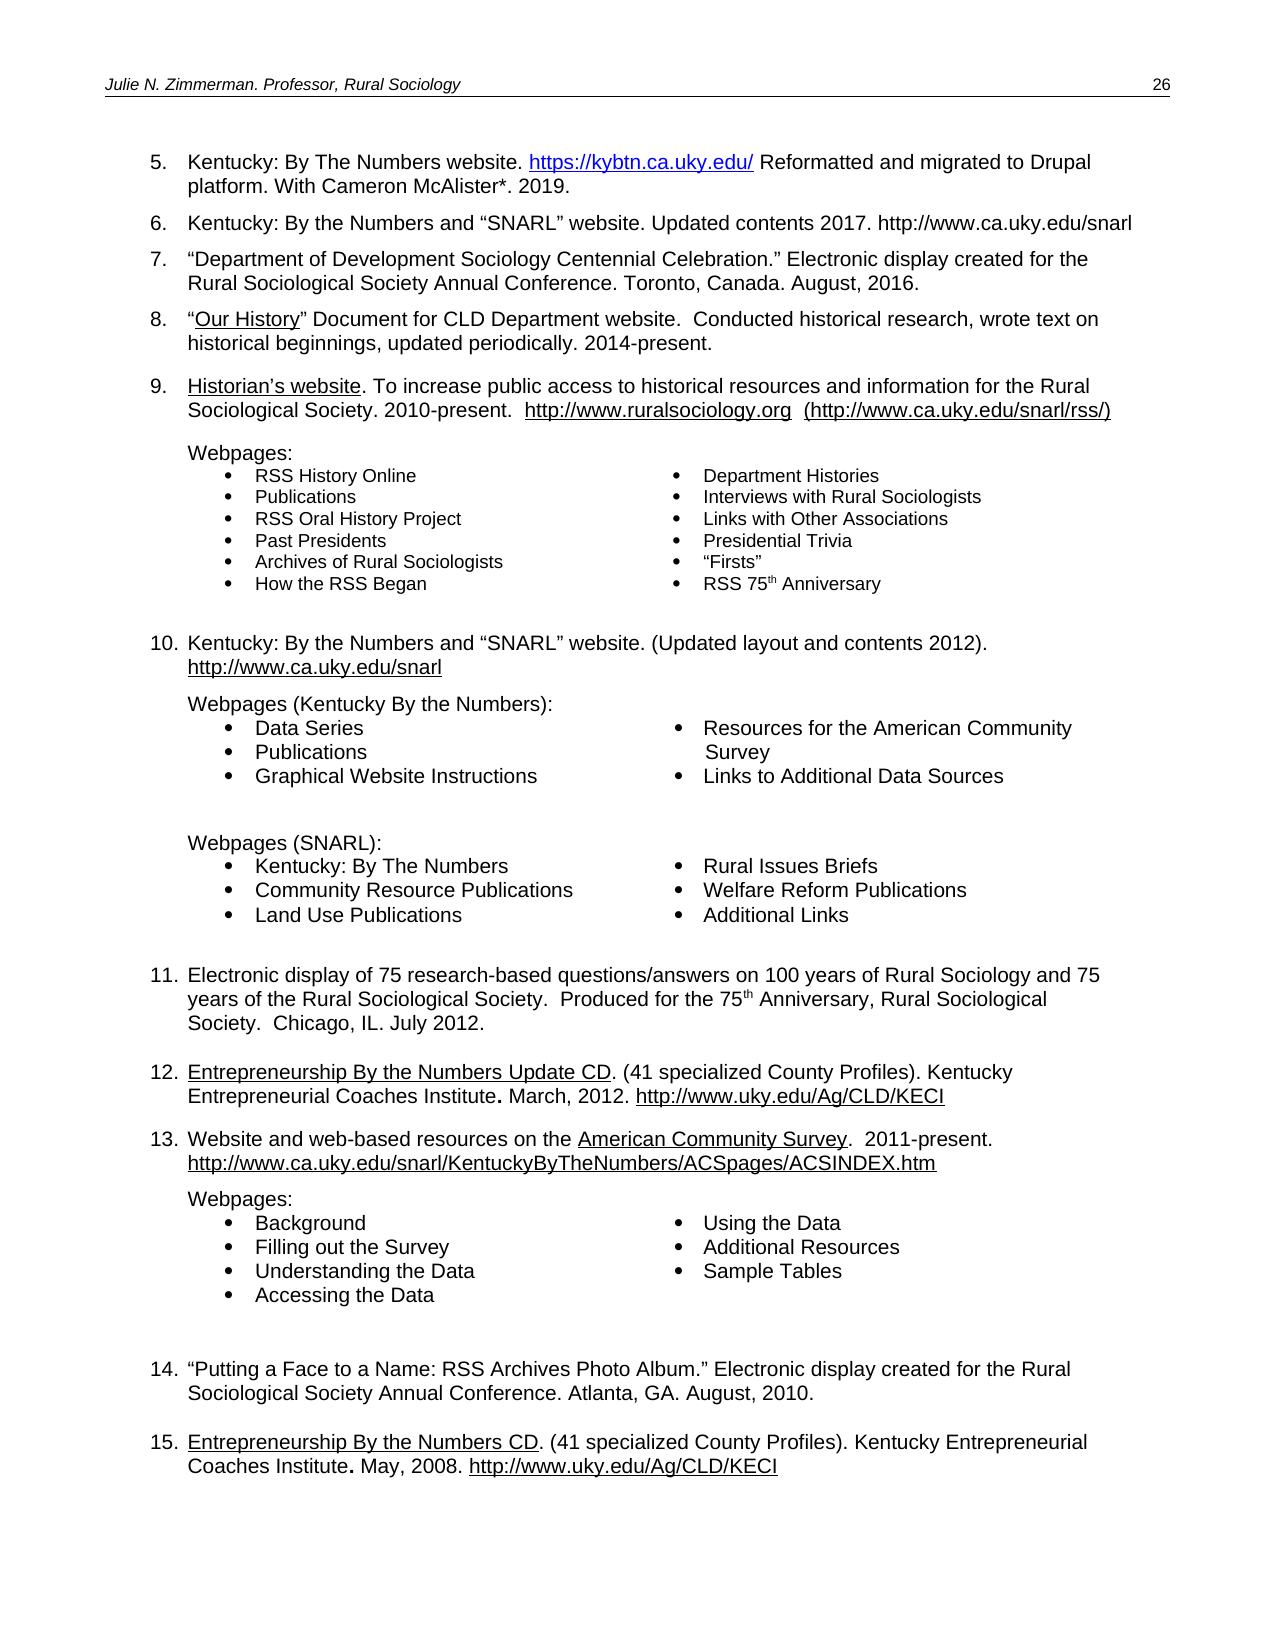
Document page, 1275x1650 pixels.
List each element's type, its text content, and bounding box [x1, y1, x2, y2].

list RSS Oral History Project [225, 508, 600, 529]
list Resources for the American Community Survey [675, 715, 1125, 763]
list Accessing the Data [225, 1283, 600, 1307]
list Department Histories [673, 464, 1125, 486]
list Data Series [225, 715, 600, 739]
text Webpages: [187, 1187, 1125, 1211]
list RSS History Online [225, 464, 600, 486]
list Past Presidents [225, 529, 600, 551]
list “Department of Development Sociology Centennial Celebration.” Electronic display created for the Rural Sociological Society Annual Conference. Toronto, Canada. August, 2016. [150, 247, 1125, 295]
text Webpages (SNARL): [187, 830, 1125, 854]
list Sample Tables [675, 1259, 1125, 1283]
list Background [225, 1211, 600, 1235]
list How the RSS Began [225, 573, 600, 594]
list Electronic display of 75 research-based questions/answers on 100 years of Rural Sociology and 75 years of the Rural Sociological Society. Produced for the 75th Anniversary, Rural Sociological Society. . July 2012. [150, 963, 1125, 1035]
list Publications [225, 739, 600, 763]
list Kentucky: By The Numbers website. https://kybtn.ca.uky.edu/ Reformatted and migrated to Drupal platform. With Cameron McAlister*. 2019. [150, 150, 1125, 198]
list Additional Resources [675, 1235, 1125, 1259]
list Using the Data [675, 1211, 1125, 1235]
list Understanding the Data [225, 1259, 600, 1283]
list Presidential Trivia [673, 529, 1125, 551]
list Rural Issues Briefs [675, 854, 1125, 878]
text Webpages ( By the Numbers): [187, 691, 1125, 715]
text http://www.ca.uky.edu/snarl/KentuckyByTheNumbers/ACSpages/ACSINDEX.htm [187, 1150, 1125, 1174]
list “Firsts” [673, 551, 1125, 573]
list Links to Additional Data Sources [675, 763, 1125, 787]
list Entrepreneurship By the Numbers Update CD. (41 specialized ). Entrepreneurial Coaches Institute. March, 2012. http://www.uky.edu/Ag/CLD/KECI [150, 1060, 1125, 1108]
list : By the Numbers and “SNARL” website. (Updated layout and contents 2012). http://www.ca.uky.edu/snarl [150, 631, 1125, 679]
list Interviews with Rural Sociologists [673, 486, 1125, 508]
list Entrepreneurship By the Numbers CD. (41 specialized ). Entrepreneurial Coaches Institute. May, 2008. http://www.uky.edu/Ag/CLD/KECI [150, 1430, 1125, 1478]
list “Putting a Face to a Name: RSS Archives Photo Album.” Electronic display created for the Rural Sociological Society Annual Conference. August, 2010. [150, 1357, 1125, 1405]
list Land Use Publications [225, 902, 600, 926]
list : By The Numbers [225, 854, 600, 878]
list “Our History” Document for CLD Department website. Conducted historical research, wrote text on historical beginnings, updated periodically. 2014-present. [150, 307, 1125, 355]
text Webpages: [187, 441, 1125, 464]
list Filling out the Survey [225, 1235, 600, 1259]
list RSS 75th Anniversary [673, 573, 1125, 594]
list Welfare Reform Publications [675, 878, 1125, 902]
list Links with Other Associations [673, 508, 1125, 529]
list Historian’s website. To increase public access to historical resources and information for the Rural Sociological Society. 2010-present. http://www.ruralsociology.org (http://www.ca.uky.edu/snarl/rss/) [150, 374, 1125, 422]
list Kentucky: By the Numbers and “SNARL” website. Updated contents 2017. http://www.ca.uky.edu/snarl [150, 210, 1155, 234]
list Additional Links [675, 902, 1125, 926]
list Website and web-based resources on the American Community Survey. 2011-present. [150, 1126, 1125, 1150]
list Publications [225, 486, 600, 508]
list Graphical Website Instructions [225, 763, 600, 788]
list Community Resource Publications [225, 878, 600, 902]
list Archives of Rural Sociologists [225, 551, 600, 573]
